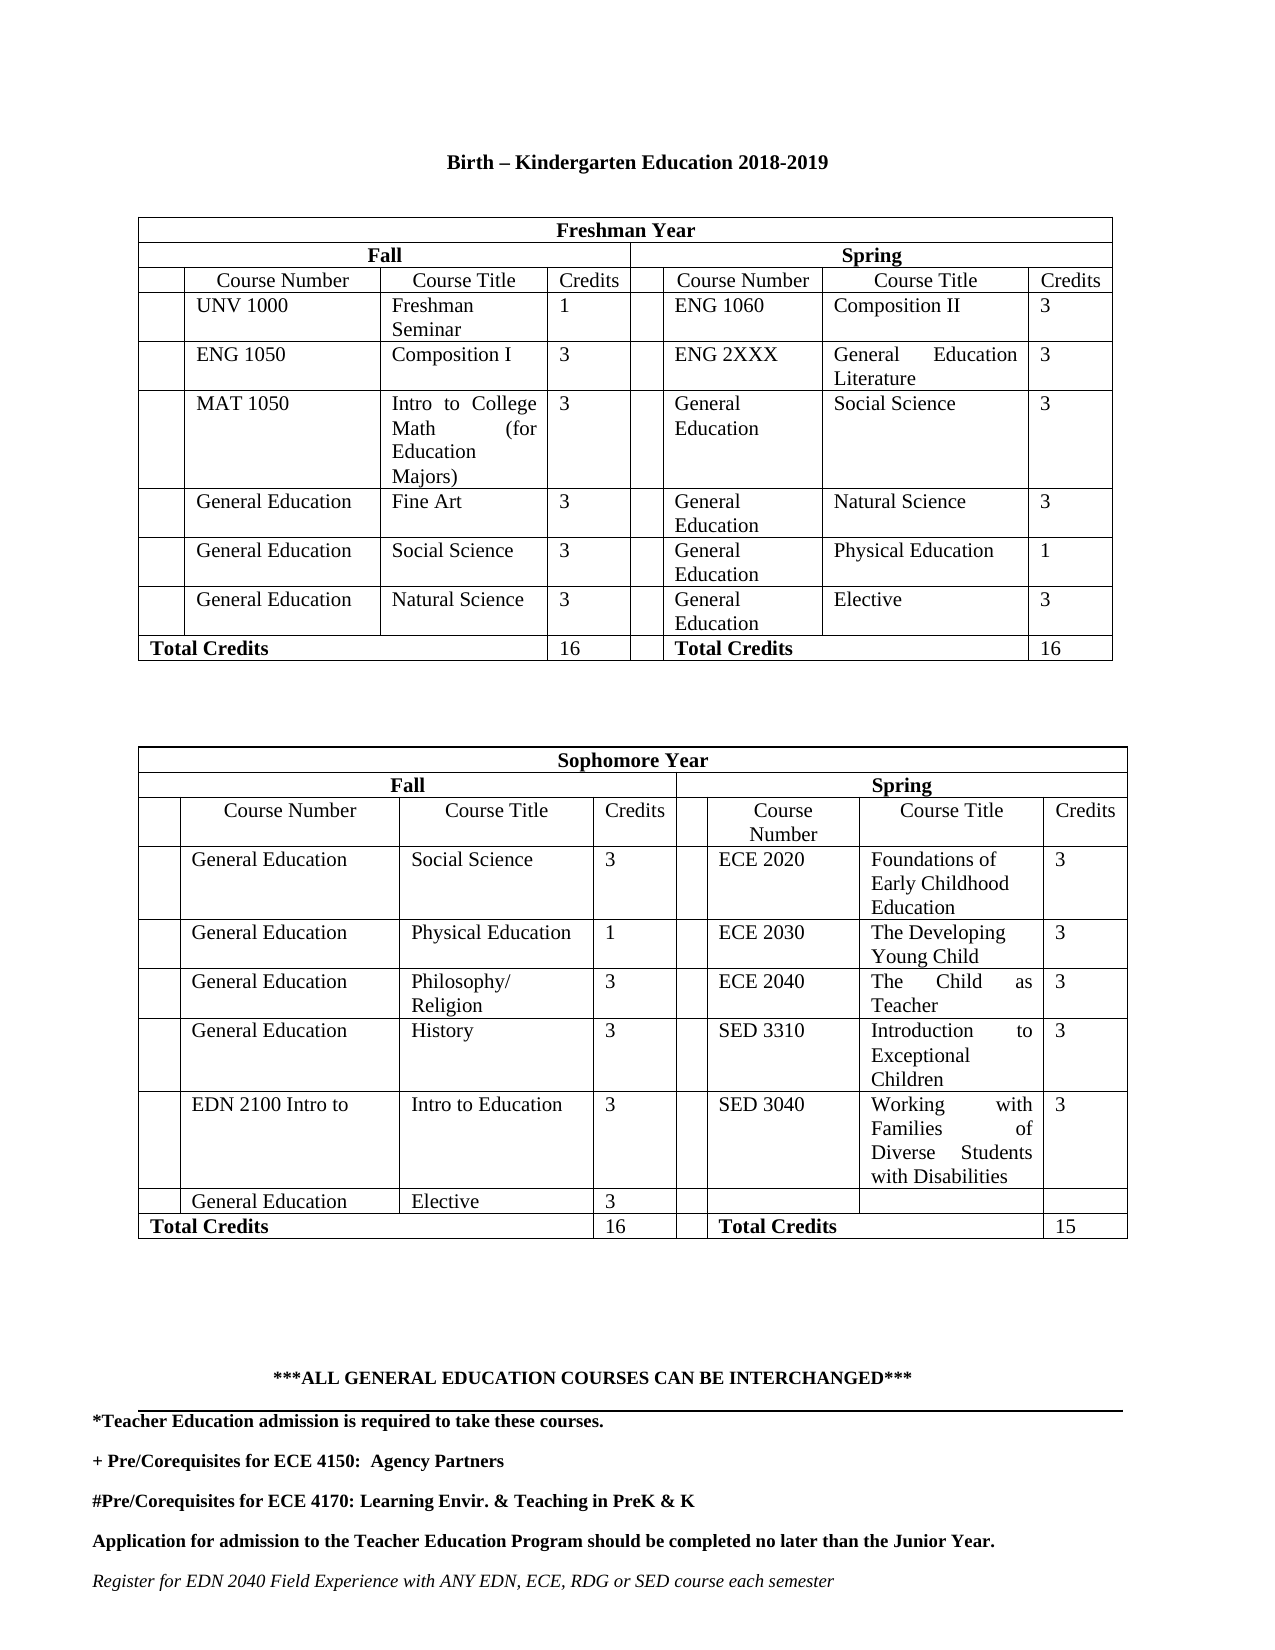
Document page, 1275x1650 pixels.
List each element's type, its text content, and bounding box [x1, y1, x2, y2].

table_cell 1 [594, 920, 676, 968]
table_cell 15 [1044, 1214, 1127, 1238]
table_cell [139, 538, 184, 586]
table_cell [677, 847, 707, 919]
table_cell SED 3040 [708, 1092, 859, 1188]
table_cell General Education [181, 1189, 399, 1213]
table_cell 3 [594, 1189, 676, 1213]
table_cell Social Science [400, 847, 593, 919]
table_cell ENG 1060 [664, 293, 822, 341]
table_cell Spring [631, 243, 1112, 267]
table_cell General Education [181, 969, 399, 1017]
table_cell 3 [1029, 587, 1112, 635]
table_cell 3 [1044, 1092, 1127, 1188]
table_cell [139, 1092, 180, 1188]
table_cell Fall [139, 773, 676, 797]
table_cell 16 [548, 636, 630, 660]
table_cell Course Number [185, 268, 380, 292]
table_header Sophomore Year [139, 748, 1127, 772]
table_cell History [400, 1019, 593, 1091]
table_cell Total Credits [139, 636, 547, 660]
table_cell 3 [594, 1019, 676, 1091]
table_cell 3 [594, 847, 676, 919]
table_cell Composition II [823, 293, 1028, 341]
table_cell General Education [181, 847, 399, 919]
table_cell 3 [1029, 489, 1112, 537]
table_cell Foundations of Early Childhood Education [860, 847, 1043, 919]
table_cell [677, 1019, 707, 1091]
table_cell [631, 489, 663, 537]
table_cell [139, 847, 180, 919]
table_cell 3 [548, 489, 630, 537]
table_cell 3 [548, 342, 630, 390]
table_cell 3 [1044, 969, 1127, 1017]
table_cell Course Title [381, 268, 547, 292]
table_cell General Education [664, 538, 822, 586]
table_cell Course Title [823, 268, 1028, 292]
table_cell SED 3310 [708, 1019, 859, 1091]
table_cell 1 [1029, 538, 1112, 586]
text Birth – Kindergarten Education 2018-2019 [150, 150, 1125, 174]
table_cell [677, 798, 707, 846]
table_cell Social Science [381, 538, 547, 586]
table_cell The Developing Young Child [860, 920, 1043, 968]
table_cell Credits [1044, 798, 1127, 846]
table_cell 3 [1044, 847, 1127, 919]
table_cell Course Number [664, 268, 822, 292]
table_cell Total Credits [139, 1214, 593, 1238]
table_cell Total Credits [708, 1214, 1043, 1238]
table_cell ECE 2040 [708, 969, 859, 1017]
table_cell Elective [400, 1189, 593, 1213]
table_cell Composition I [381, 342, 547, 390]
table_cell 3 [548, 538, 630, 586]
table_cell 3 [1029, 391, 1112, 488]
table_cell [677, 1189, 707, 1213]
table_cell General Education [185, 587, 380, 635]
table_cell General Education Literature [823, 342, 1028, 390]
table_cell ENG 1050 [185, 342, 380, 390]
table_cell Physical Education [400, 920, 593, 968]
table_cell [631, 587, 663, 635]
table_cell General Education [181, 1019, 399, 1091]
table_cell Intro to College Math (for Education Majors) [381, 391, 547, 488]
table_cell Introduction to Exceptional Children [860, 1019, 1043, 1091]
table_cell [631, 538, 663, 586]
table_cell General Education [181, 920, 399, 968]
table_cell Elective [823, 587, 1028, 635]
table_header Freshman Year [139, 218, 1112, 242]
table_cell [677, 1092, 707, 1188]
table_cell Credits [594, 798, 676, 846]
table_cell Social Science [823, 391, 1028, 488]
table_cell General Education [185, 489, 380, 537]
table_cell [708, 1189, 859, 1213]
table_cell General Education [664, 587, 822, 635]
table_cell [677, 969, 707, 1017]
table_cell 3 [1044, 920, 1127, 968]
table_cell Course Number [181, 798, 399, 846]
table_cell [139, 489, 184, 537]
table_cell Fall [139, 243, 630, 267]
table_cell ENG 2XXX [664, 342, 822, 390]
table_cell Spring [677, 773, 1127, 797]
table_cell [677, 920, 707, 968]
table_cell [631, 391, 663, 488]
table_cell Natural Science [823, 489, 1028, 537]
table_cell [677, 1214, 707, 1238]
table_cell ECE 2030 [708, 920, 859, 968]
table_cell [1044, 1189, 1127, 1213]
table_cell [139, 920, 180, 968]
table_cell Intro to Education [400, 1092, 593, 1188]
table_cell [139, 268, 184, 292]
table_cell ECE 2020 [708, 847, 859, 919]
table_cell 3 [548, 587, 630, 635]
table_cell [139, 293, 184, 341]
table_cell Course Title [400, 798, 593, 846]
table_cell [631, 636, 663, 660]
table_cell Course Number [708, 798, 859, 846]
table_cell [139, 798, 180, 846]
table_cell [139, 342, 184, 390]
table_cell The Child as Teacher [860, 969, 1043, 1017]
table_cell Philosophy/Religion [400, 969, 593, 1017]
table_cell 3 [594, 1092, 676, 1188]
table_cell UNV 1000 [185, 293, 380, 341]
table_cell Credits [548, 268, 630, 292]
table_cell Total Credits [664, 636, 1028, 660]
table_cell 3 [1029, 342, 1112, 390]
table_cell [631, 342, 663, 390]
table_cell [139, 1019, 180, 1091]
table_cell 16 [1029, 636, 1112, 660]
table_cell 3 [594, 969, 676, 1017]
table_cell [139, 969, 180, 1017]
table_cell [631, 293, 663, 341]
table_cell [139, 587, 184, 635]
table_cell [139, 391, 184, 488]
table_cell Natural Science [381, 587, 547, 635]
table_cell Physical Education [823, 538, 1028, 586]
table_cell Fine Art [381, 489, 547, 537]
table_cell Course Title [860, 798, 1043, 846]
table_cell 16 [594, 1214, 676, 1238]
table_cell 1 [548, 293, 630, 341]
table_cell EDN 2100 Intro to [181, 1092, 399, 1188]
table_cell [631, 268, 663, 292]
table_cell 3 [1044, 1019, 1127, 1091]
table_cell MAT 1050 [185, 391, 380, 488]
table_cell 3 [1029, 293, 1112, 341]
table_cell General Education [664, 391, 822, 488]
table_cell 3 [548, 391, 630, 488]
table_cell Credits [1029, 268, 1112, 292]
table_cell Freshman Seminar [381, 293, 547, 341]
table_cell General Education [664, 489, 822, 537]
table_cell General Education [185, 538, 380, 586]
table_cell Working with Families of Diverse Students with Disabilities [860, 1092, 1043, 1188]
table_cell [139, 1189, 180, 1213]
table_cell [860, 1189, 1043, 1213]
